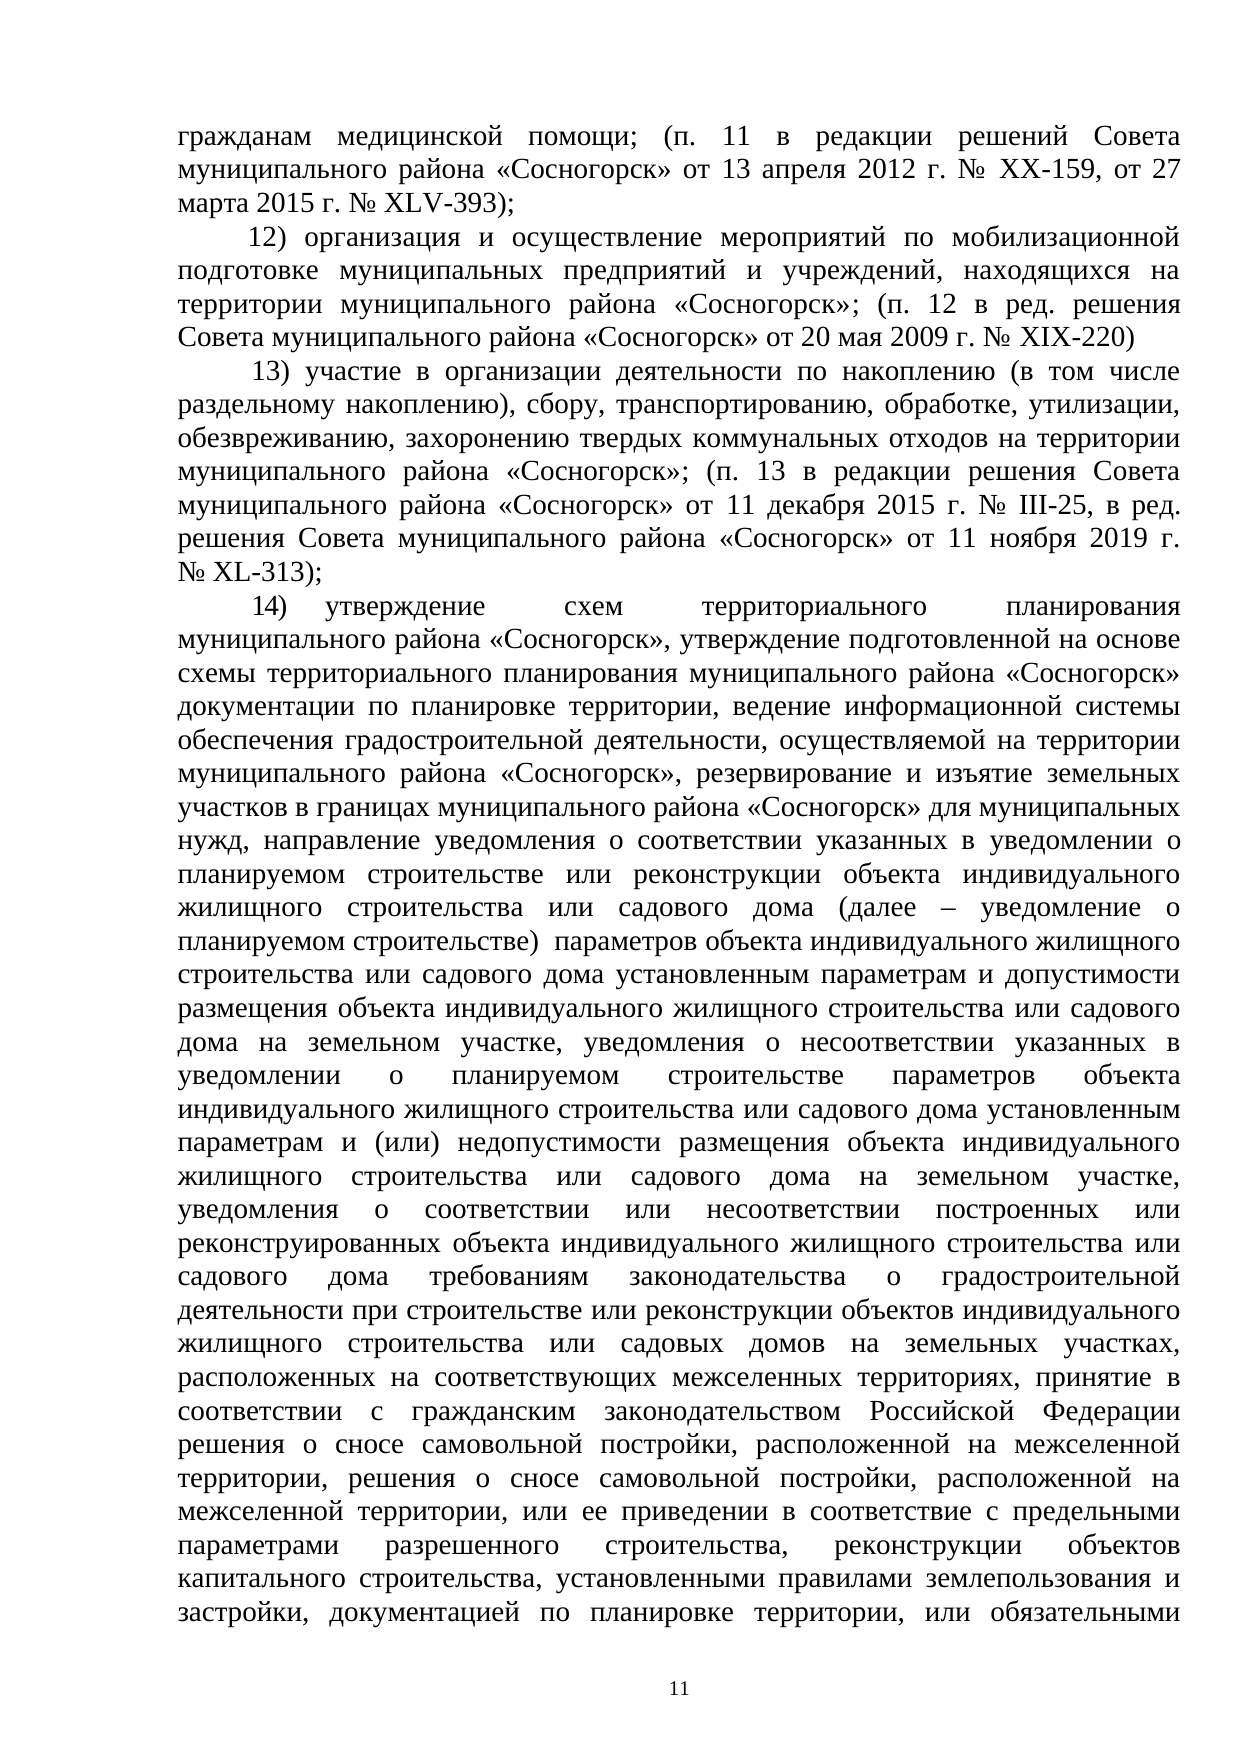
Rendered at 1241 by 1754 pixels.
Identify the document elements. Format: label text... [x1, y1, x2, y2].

text 13) участие в организации деятельности по накоплению (в том числе раздельному накоплению), сбору, транспортированию, обработке, утилизации, обезвреживанию, захоронению твердых коммунальных отходов на территории муниципального района «Сосногорск»; (п. 13 в редакции решения Совета муниципального района «Сосногорск» от 11 декабря 2015 г. № III-25, в ред. решения Совета муниципального района «Сосногорск» от 11 ноября 2019 г. № XL-313); [177, 353, 1181, 588]
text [177, 118, 1181, 219]
text 12) организация и осуществление мероприятий по мобилизационной подготовке муниципальных предприятий и учреждений, находящихся на территории муниципального района «Сосногорск»; (п. 12 в ред. решения Совета муниципального района «Сосногорск» от 20 мая . № XIX-220) [177, 219, 1181, 353]
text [177, 588, 1181, 1627]
